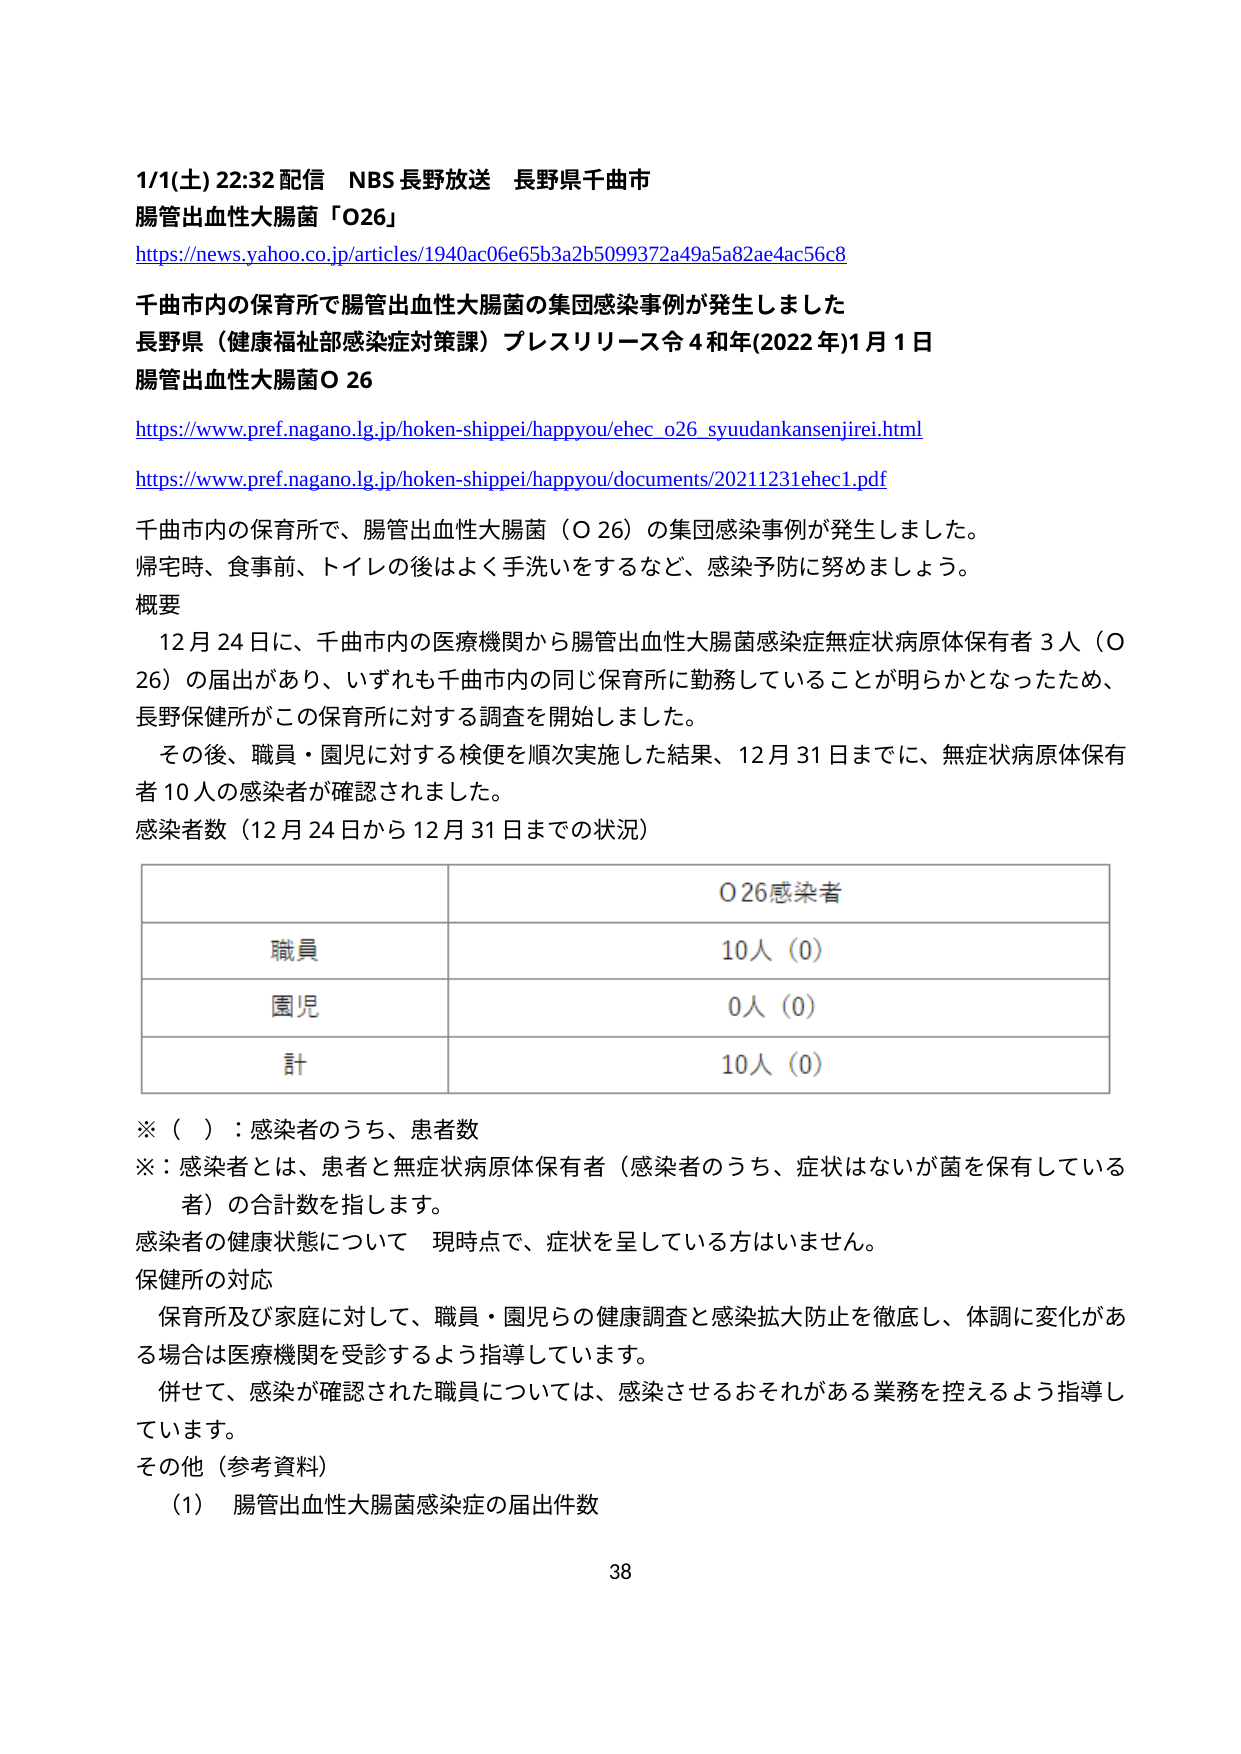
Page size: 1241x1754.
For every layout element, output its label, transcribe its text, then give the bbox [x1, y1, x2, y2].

text 概要 [112, 585, 1128, 622]
text 12月24日に、千曲市内の医療機関から腸管出血性大腸菌感染症無症状病原体保有者3人（Ｏ26）の届出があり、いずれも千曲市内の同じ保育所に勤務していることが明らかとなったため、長野保健所がこの保育所に対する調査を開始しました。 [135, 622, 1128, 735]
text 併せて、感染が確認された職員については、感染させるおそれがある業務を控えるよう指導しています。 [135, 1372, 1128, 1447]
text 千曲市内の保育所で、腸管出血性大腸菌（Ｏ26）の集団感染事例が発生しました。 [112, 510, 1128, 547]
text ※（ ）：感染者のうち、患者数 [112, 1110, 1128, 1147]
text 千曲市内の保育所で腸管出血性大腸菌の集団感染事例が発生しました [112, 285, 1128, 322]
text 帰宅時、食事前、トイレの後はよく手洗いをするなど、感染予防に努めましょう。 [112, 547, 1128, 585]
text 保育所及び家庭に対して、職員・園児らの健康調査と感染拡大防止を徹底し、体調に変化がある場合は医療機関を受診するよう指導しています。 [135, 1297, 1128, 1372]
text https://www.pref.nagano.lg.jp/hoken-shippei/happyou/documents/20211231ehec1.pdf [135, 460, 1128, 497]
text その後、職員・園児に対する検便を順次実施した結果、12月31日までに、無症状病原体保有者10人の感染者が確認されました。 [135, 735, 1128, 810]
text 腸管出血性大腸菌Ｏ26 [112, 360, 1128, 397]
text https://www.pref.nagano.lg.jp/hoken-shippei/happyou/ehec_o26_syuudankansenjirei.html [135, 410, 1128, 447]
picture [135, 858, 1120, 1099]
list 腸管出血性大腸菌感染症の届出件数 [158, 1485, 1128, 1522]
text 長野県（健康福祉部感染症対策課）プレスリリース令4和年(2022年)1月1日 [112, 322, 1128, 360]
text 1/1(土) 22:32配信 NBS長野放送 長野県千曲市 [135, 160, 1128, 197]
text 腸管出血性大腸菌「O26」 [135, 197, 1128, 235]
text ※：感染者とは、患者と無症状病原体保有者（感染者のうち、症状はないが菌を保有している者）の合計数を指します。 [135, 1147, 1128, 1222]
text その他（参考資料） [112, 1447, 1128, 1485]
text 保健所の対応 [112, 1260, 1128, 1297]
text 感染者の健康状態について 現時点で、症状を呈している方はいません。 [112, 1222, 1128, 1260]
text 感染者数（12月24日から12月31日までの状況） [112, 810, 1128, 847]
text https://news.yahoo.co.jp/articles/1940ac06e65b3a2b5099372a49a5a82ae4ac56c8 [135, 235, 1128, 272]
